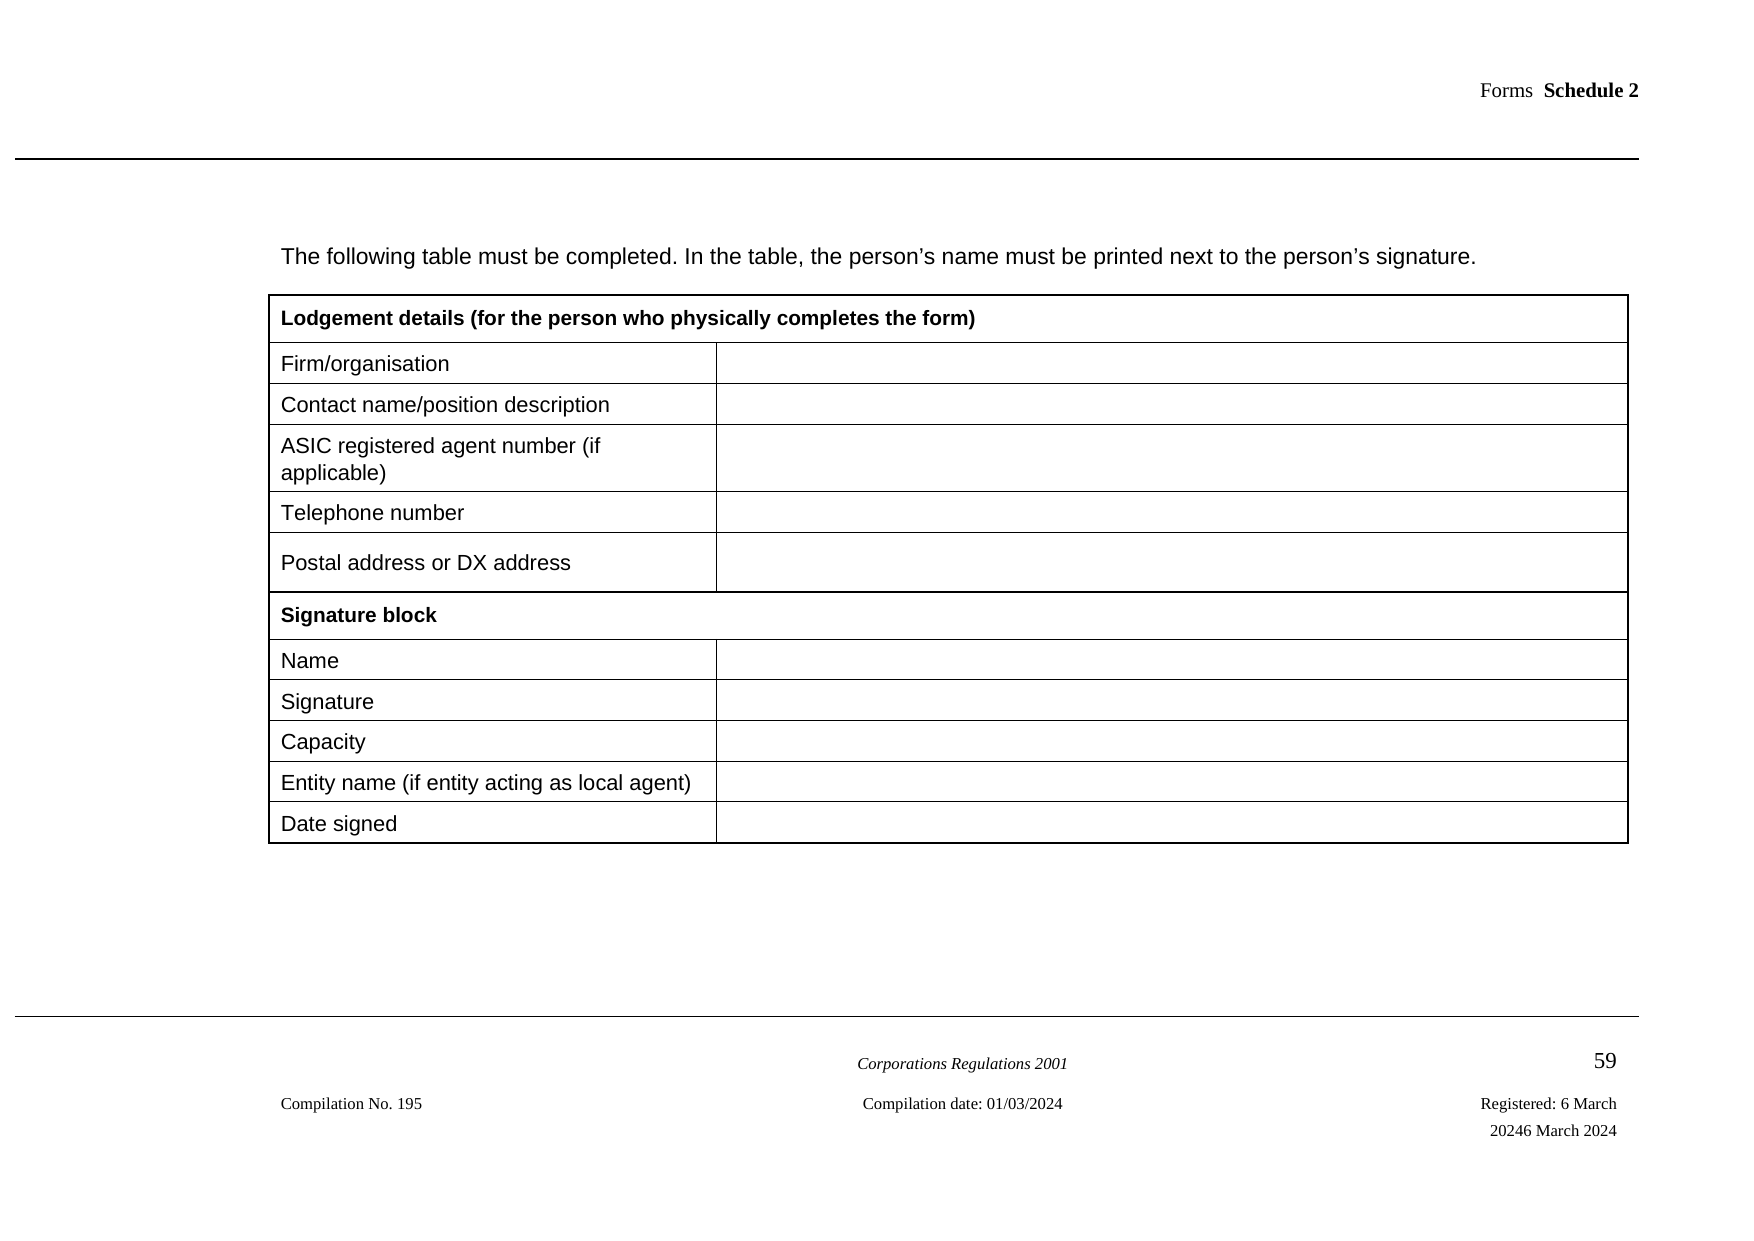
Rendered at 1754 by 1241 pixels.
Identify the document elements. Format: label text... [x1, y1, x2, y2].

table_cell [717, 762, 1627, 801]
text The following table must be completed. In the table, the person’s name must be printed next to the person’s signature. [281, 242, 1754, 269]
table_cell Signature block [270, 593, 1627, 639]
table_cell [717, 721, 1627, 761]
table_cell Entity name (if entity acting as local agent) [270, 762, 716, 801]
table_cell Telephone number [270, 492, 716, 532]
table_cell [717, 640, 1627, 679]
table_cell ASIC registered agent number (if applicable) [270, 425, 716, 491]
table_cell [717, 384, 1627, 423]
table_cell Postal address or DX address [270, 533, 716, 591]
table_cell [717, 802, 1627, 842]
table_cell Capacity [270, 721, 716, 761]
table_cell Name [270, 640, 716, 679]
table_cell Contact name/position description [270, 384, 716, 423]
table_cell Signature [270, 680, 716, 720]
table_header Lodgement details (for the person who physically completes the form) [270, 296, 1627, 342]
table_cell Date signed [270, 802, 716, 842]
table_cell [717, 680, 1627, 720]
table_cell [717, 343, 1627, 383]
table_cell [717, 425, 1627, 491]
table_cell Firm/organisation [270, 343, 716, 383]
table_cell [717, 533, 1627, 591]
table_cell [717, 492, 1627, 532]
